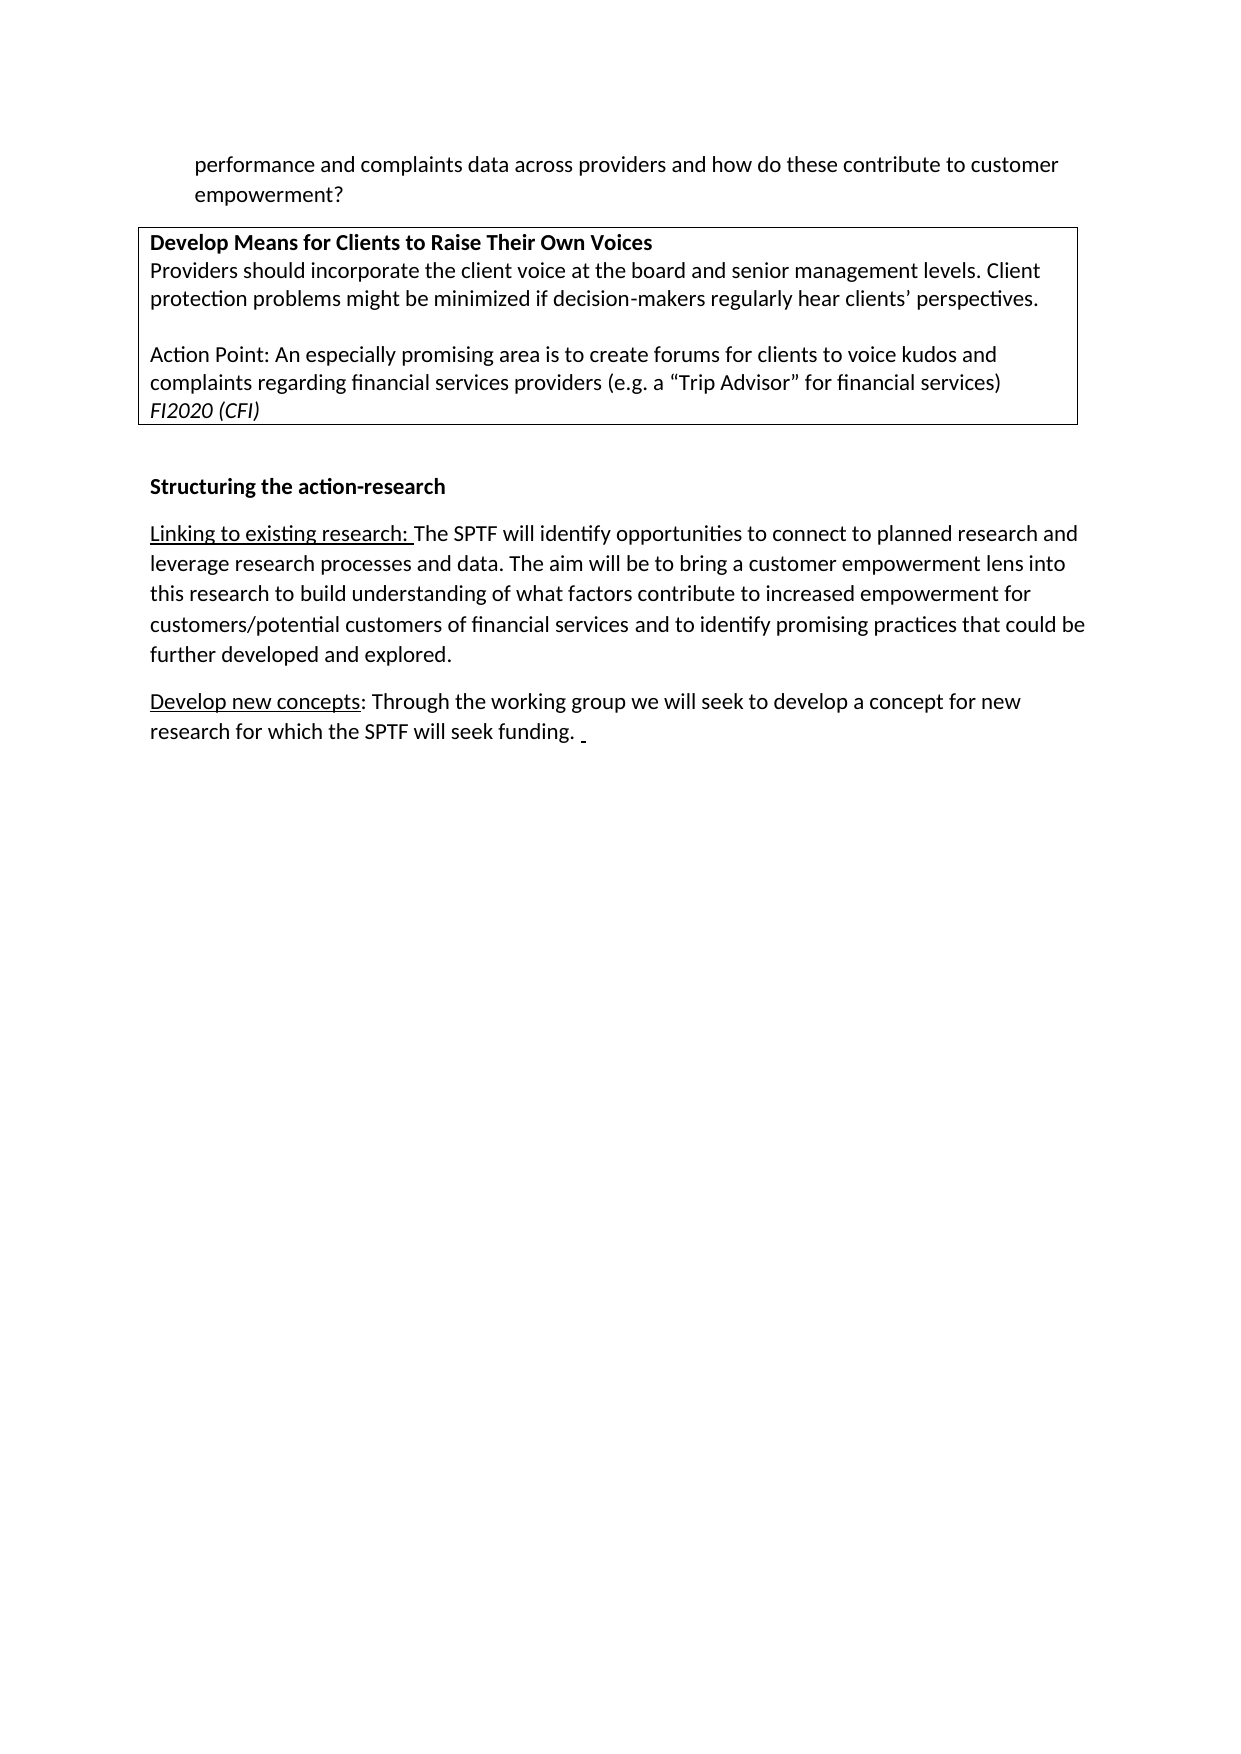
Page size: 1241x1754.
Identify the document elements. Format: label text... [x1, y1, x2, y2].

text Structuring the action-research [150, 472, 1090, 500]
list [150, 150, 1090, 208]
table_header Develop Means for Clients to Raise Their Own Voices Providers should incorporate the client voice at the board and senior management levels. Client protection problems might be minimized if decision-makers regularly hear clients’ perspectives. Action Point: An especially promising area is to create forums for clients to voice kudos and complaints regarding financial services providers (e.g. a “Trip Advisor” for financial services) FI2020 (CFI) [139, 228, 1077, 424]
text Linking to existing research: The SPTF will identify opportunities to connect to planned research and leverage research processes and data. The aim will be to bring a customer empowerment lens into this research to build understanding of what factors contribute to increased empowerment for customers/potential customers of financial services and to identify promising practices that could be further developed and explored. [150, 519, 1090, 668]
text Develop new concepts: Through the working group we will seek to develop a concept for new research for which the SPTF will seek funding. [150, 687, 1090, 745]
